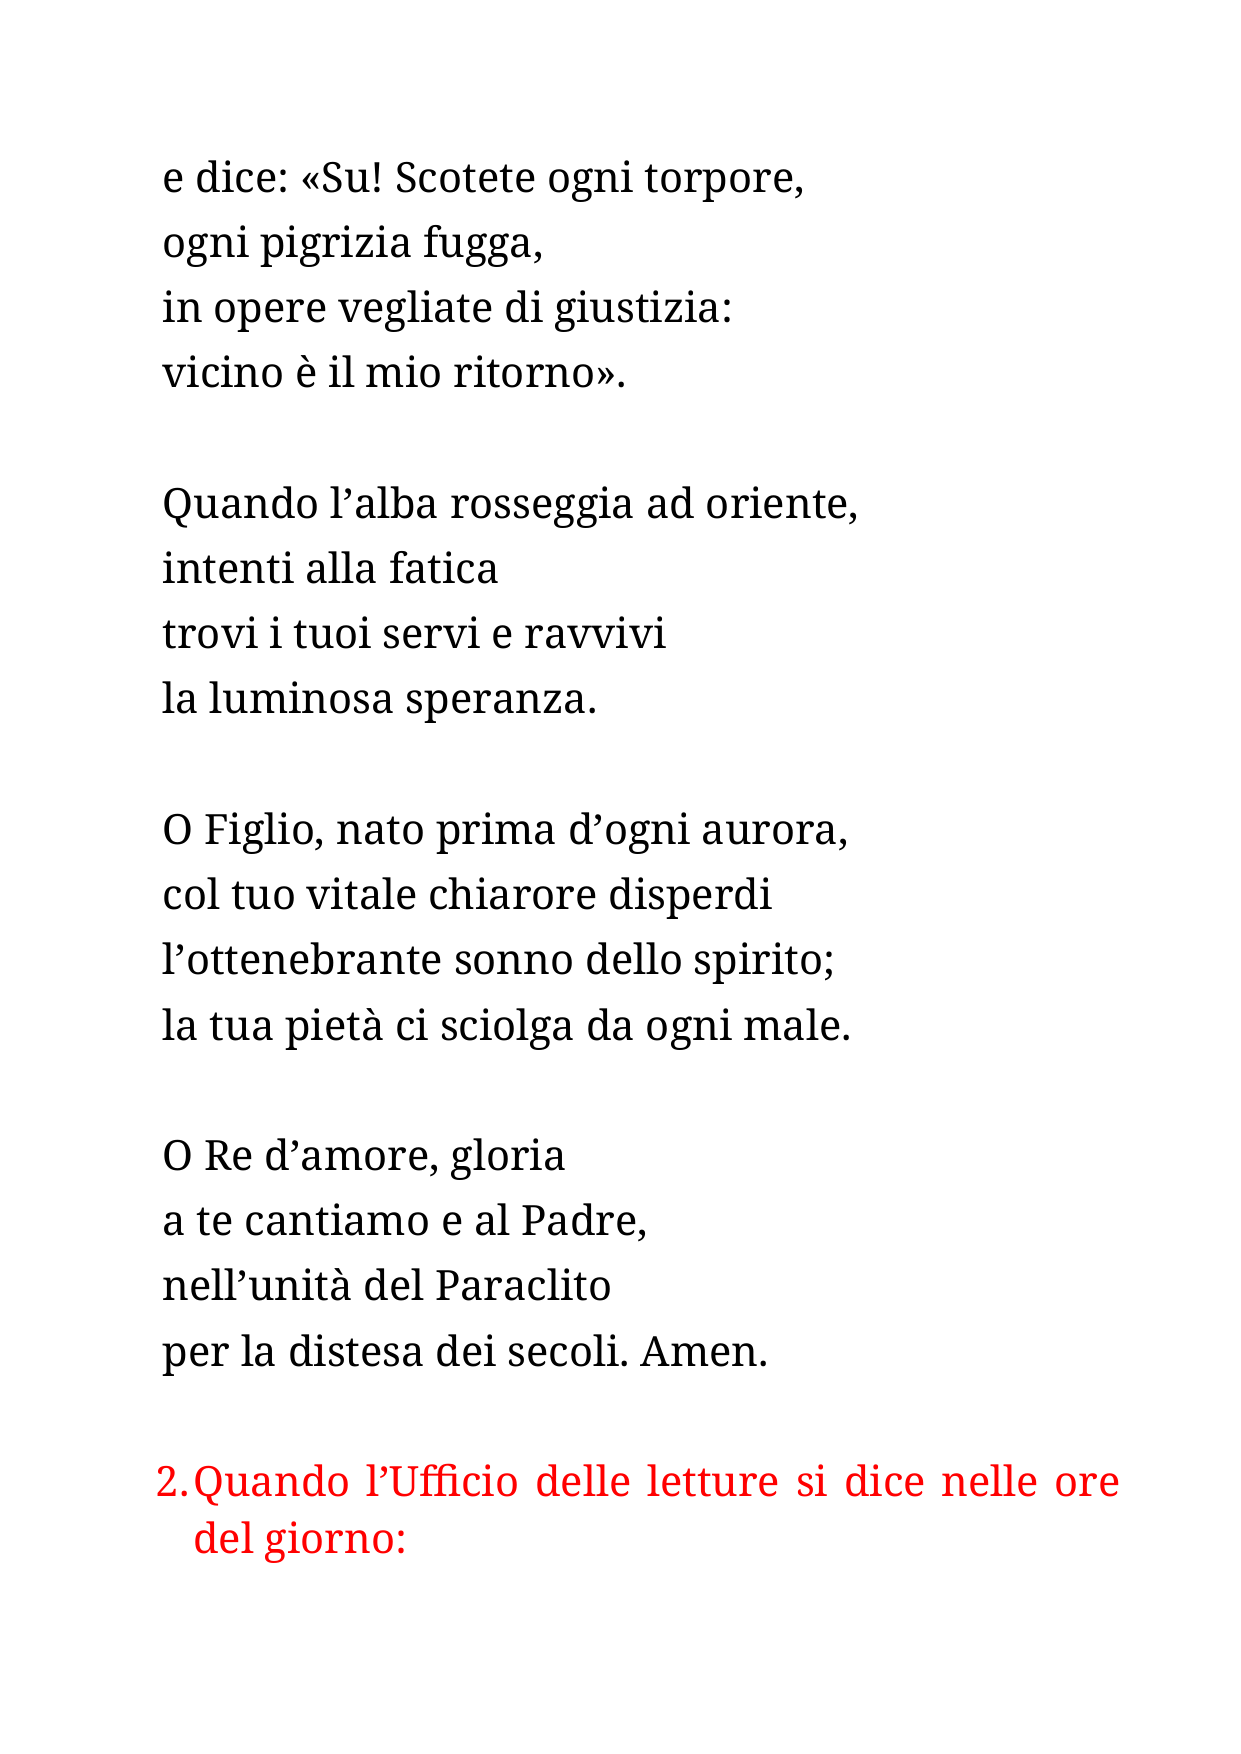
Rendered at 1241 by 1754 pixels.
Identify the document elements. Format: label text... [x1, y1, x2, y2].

list O Re d’amore, gloria [162, 1126, 1122, 1182]
list per la distesa dei secoli. Amen. [162, 1321, 1122, 1378]
list Quando l’Ufficio delle letture si dice nelle ore del giorno: [156, 1452, 1122, 1565]
list Quando l’alba rosseggia ad oriente, [162, 474, 1122, 530]
list in opere vegliate di giustizia: [162, 278, 1122, 335]
list la luminosa speranza. [162, 669, 1122, 726]
list col tuo vitale chiarore disperdi [162, 865, 1122, 922]
list intenti alla fatica [162, 539, 1122, 596]
list a te cantiamo e al Padre, [162, 1191, 1122, 1248]
list ogni pigrizia fugga, [162, 213, 1122, 269]
list nell’unità del Paraclito [162, 1256, 1122, 1313]
list l’ottenebrante sonno dello spirito; [162, 930, 1122, 987]
list O Figlio, nato prima d’ogni aurora, [162, 800, 1122, 856]
list e dice: «Su! Scotete ogni torpore, [162, 148, 1122, 204]
list trovi i tuoi servi e ravvivi [162, 604, 1122, 661]
list la tua pietà ci sciolga da ogni male. [162, 995, 1122, 1052]
list vicino è il mio ritorno». [162, 343, 1122, 400]
